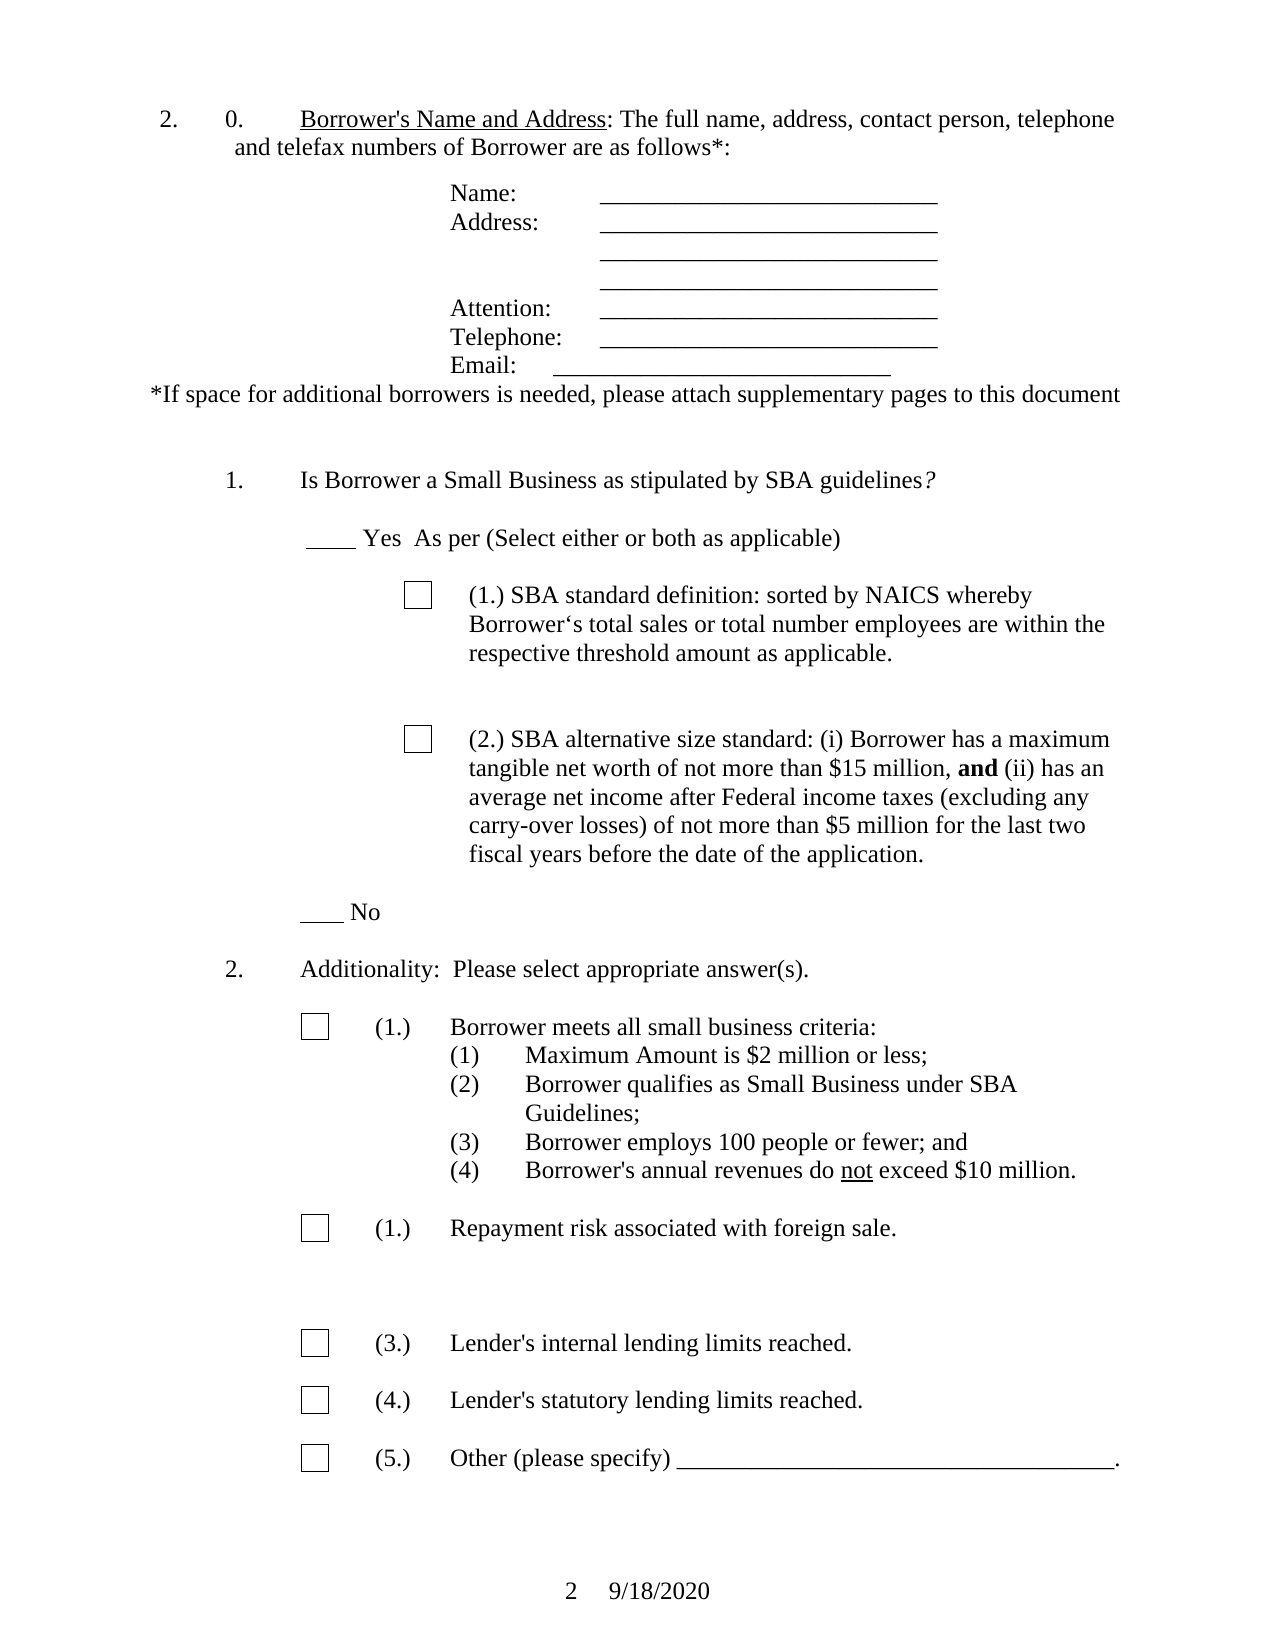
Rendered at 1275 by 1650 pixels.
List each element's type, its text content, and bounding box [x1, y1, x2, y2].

text Name: ___________________________ [450, 178, 1125, 207]
text Email: ___________________________ [450, 350, 1125, 379]
text (3.) Lender's internal lending limits reached. [225, 1328, 1125, 1357]
text (2.) SBA alternative size standard: (i) Borrower has a maximum tangible net worth of not more than $15 million, and (ii) has an average net income after Federal income taxes (excluding any carry-over losses) of not more than $5 million for the last two fiscal years before the date of the application. [403, 724, 1125, 868]
text (5.) Other (please specify) ___________________________________. [225, 1443, 1125, 1472]
text Telephone: ___________________________ [450, 322, 1125, 350]
text Attention: ___________________________ [450, 293, 1125, 322]
text (4.) Lender's statutory lending limits reached. [225, 1385, 1125, 1414]
text *If space for additional borrowers is needed, please attach supplementary pages to this document [150, 379, 1125, 408]
text ___________________________ [450, 235, 1125, 264]
text No [300, 897, 1125, 925]
text ___________________________ [450, 264, 1125, 293]
text Address: ___________________________ [450, 207, 1125, 235]
text Yes As per (Select either or both as applicable) [300, 523, 1125, 552]
text (1.) SBA standard definition: sorted by NAICS whereby Borrower‘s total sales or total number employees are within the respective threshold amount as applicable. [403, 580, 1125, 667]
